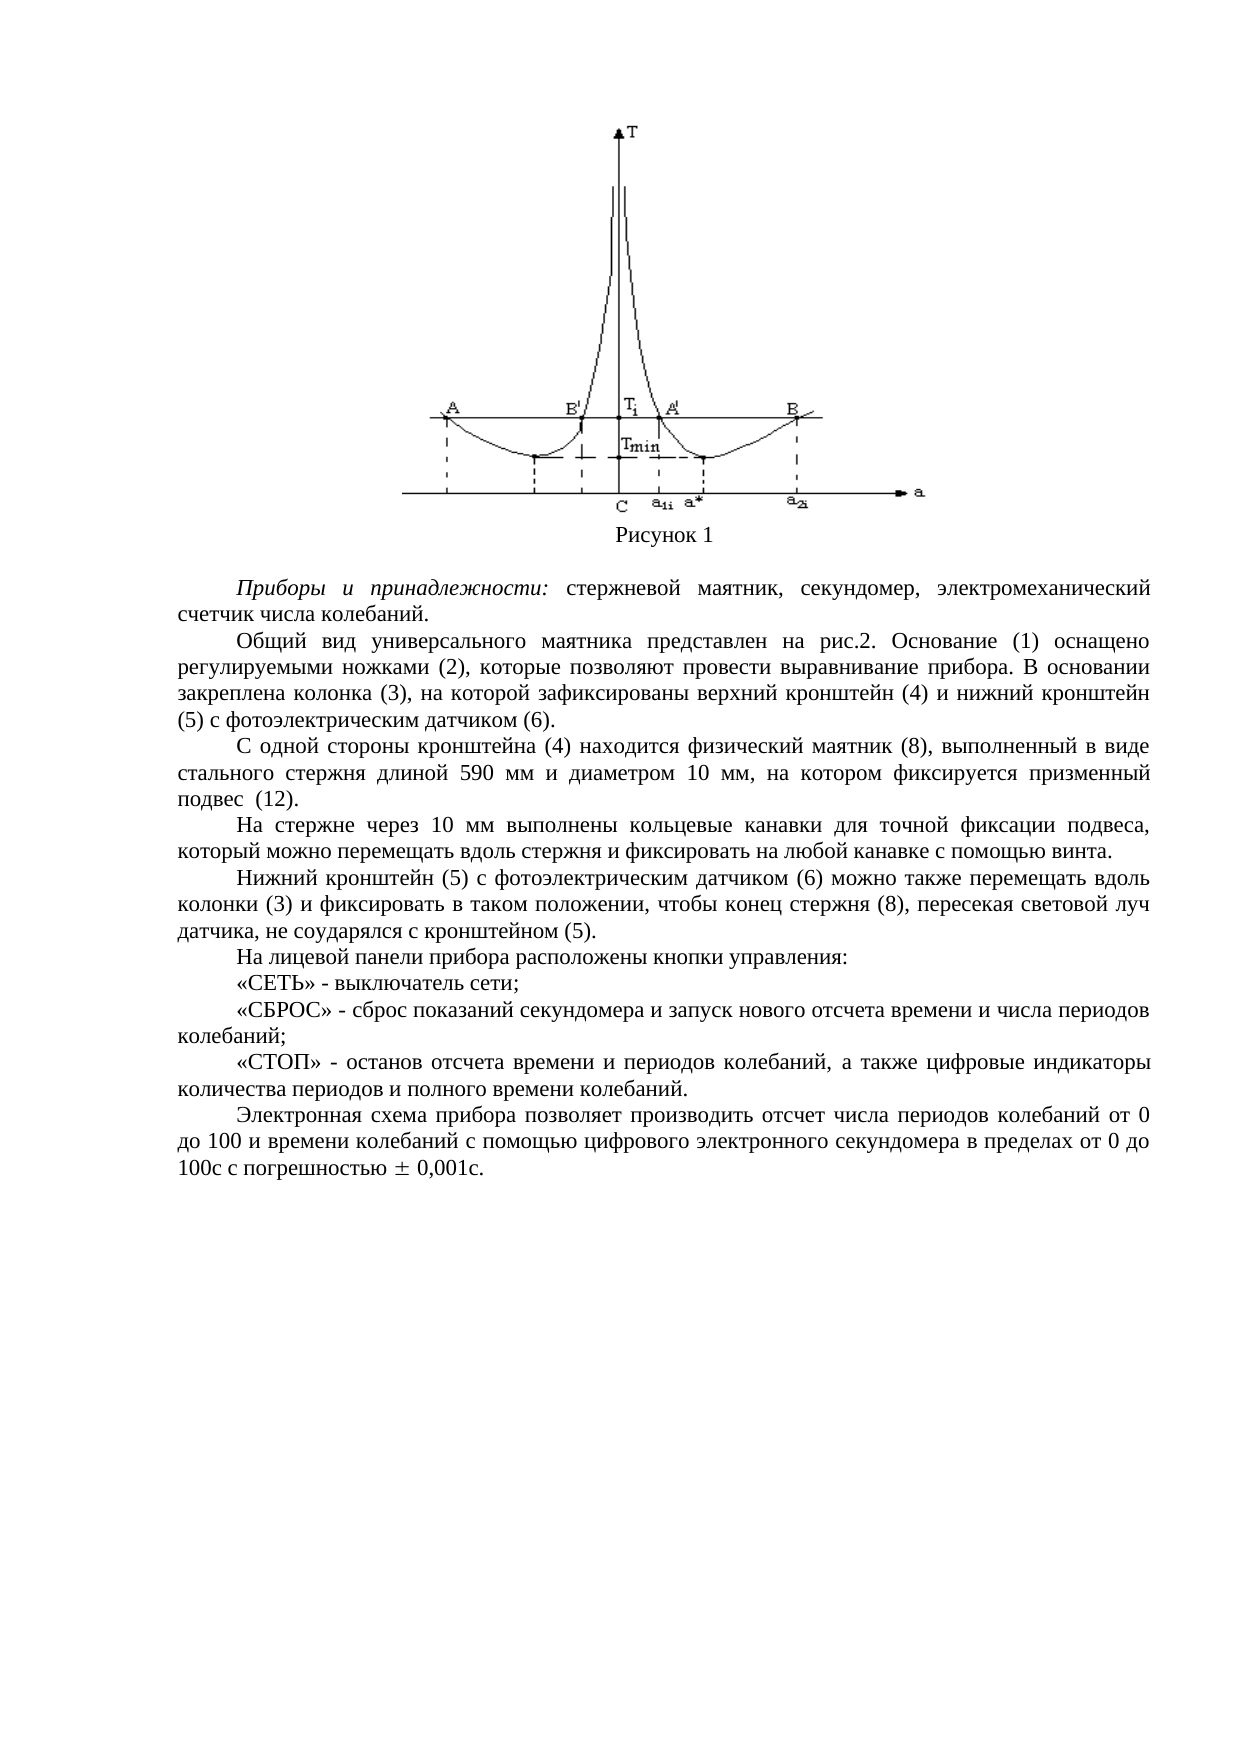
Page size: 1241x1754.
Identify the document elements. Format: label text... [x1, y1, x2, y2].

text «сброс» - сброс показаний секундомера и запуск нового отсчета времени и числа периодов колебаний; [177, 996, 1152, 1048]
text Рисунок 1 [177, 521, 1152, 548]
text Общий вид универсального маятника представлен на рис.2. Основание (1) оснащено регулируемыми ножками (2), которые позволяют провести выравнивание прибора. В основании закреплена колонка (3), на которой зафиксированы верхний кронштейн (4) и нижний кронштейн (5) с фотоэлектрическим датчиком (6). [177, 627, 1152, 732]
text Приборы и принадлежности: стержневой маятник, секундомер, электромеханический счетчик числа колебаний. [177, 574, 1152, 627]
text На лицевой панели прибора расположены кнопки управления: [177, 943, 1152, 969]
picture [402, 118, 927, 520]
text С одной стороны кронштейна (4) находится физический маятник (8), выполненный в виде стального стержня длиной и диаметром , на котором фиксируется призменный подвес (12). [177, 732, 1152, 811]
text На стержне через выполнены кольцевые канавки для точной фиксации подвеса, который можно перемещать вдоль стержня и фиксировать на любой канавке с помощью винта. [177, 811, 1152, 864]
text «стоп» - останов отсчета времени и периодов колебаний, а также цифровые индикаторы количества периодов и полного времени колебаний. [177, 1048, 1152, 1101]
text «сеть» - выключатель сети; [177, 969, 1152, 996]
text Нижний кронштейн (5) с фотоэлектрическим датчиком (6) можно также перемещать вдоль колонки (3) и фиксировать в таком положении, чтобы конец стержня (8), пересекая световой луч датчика, не соударялся с кронштейном (5). [177, 864, 1152, 943]
text Электронная схема прибора позволяет производить отсчет числа периодов колебаний от 0 до 100 и времени колебаний с помощью цифрового электронного секундомера в пределах от 0 до 100с с погрешностью 0,001с. [177, 1101, 1152, 1180]
